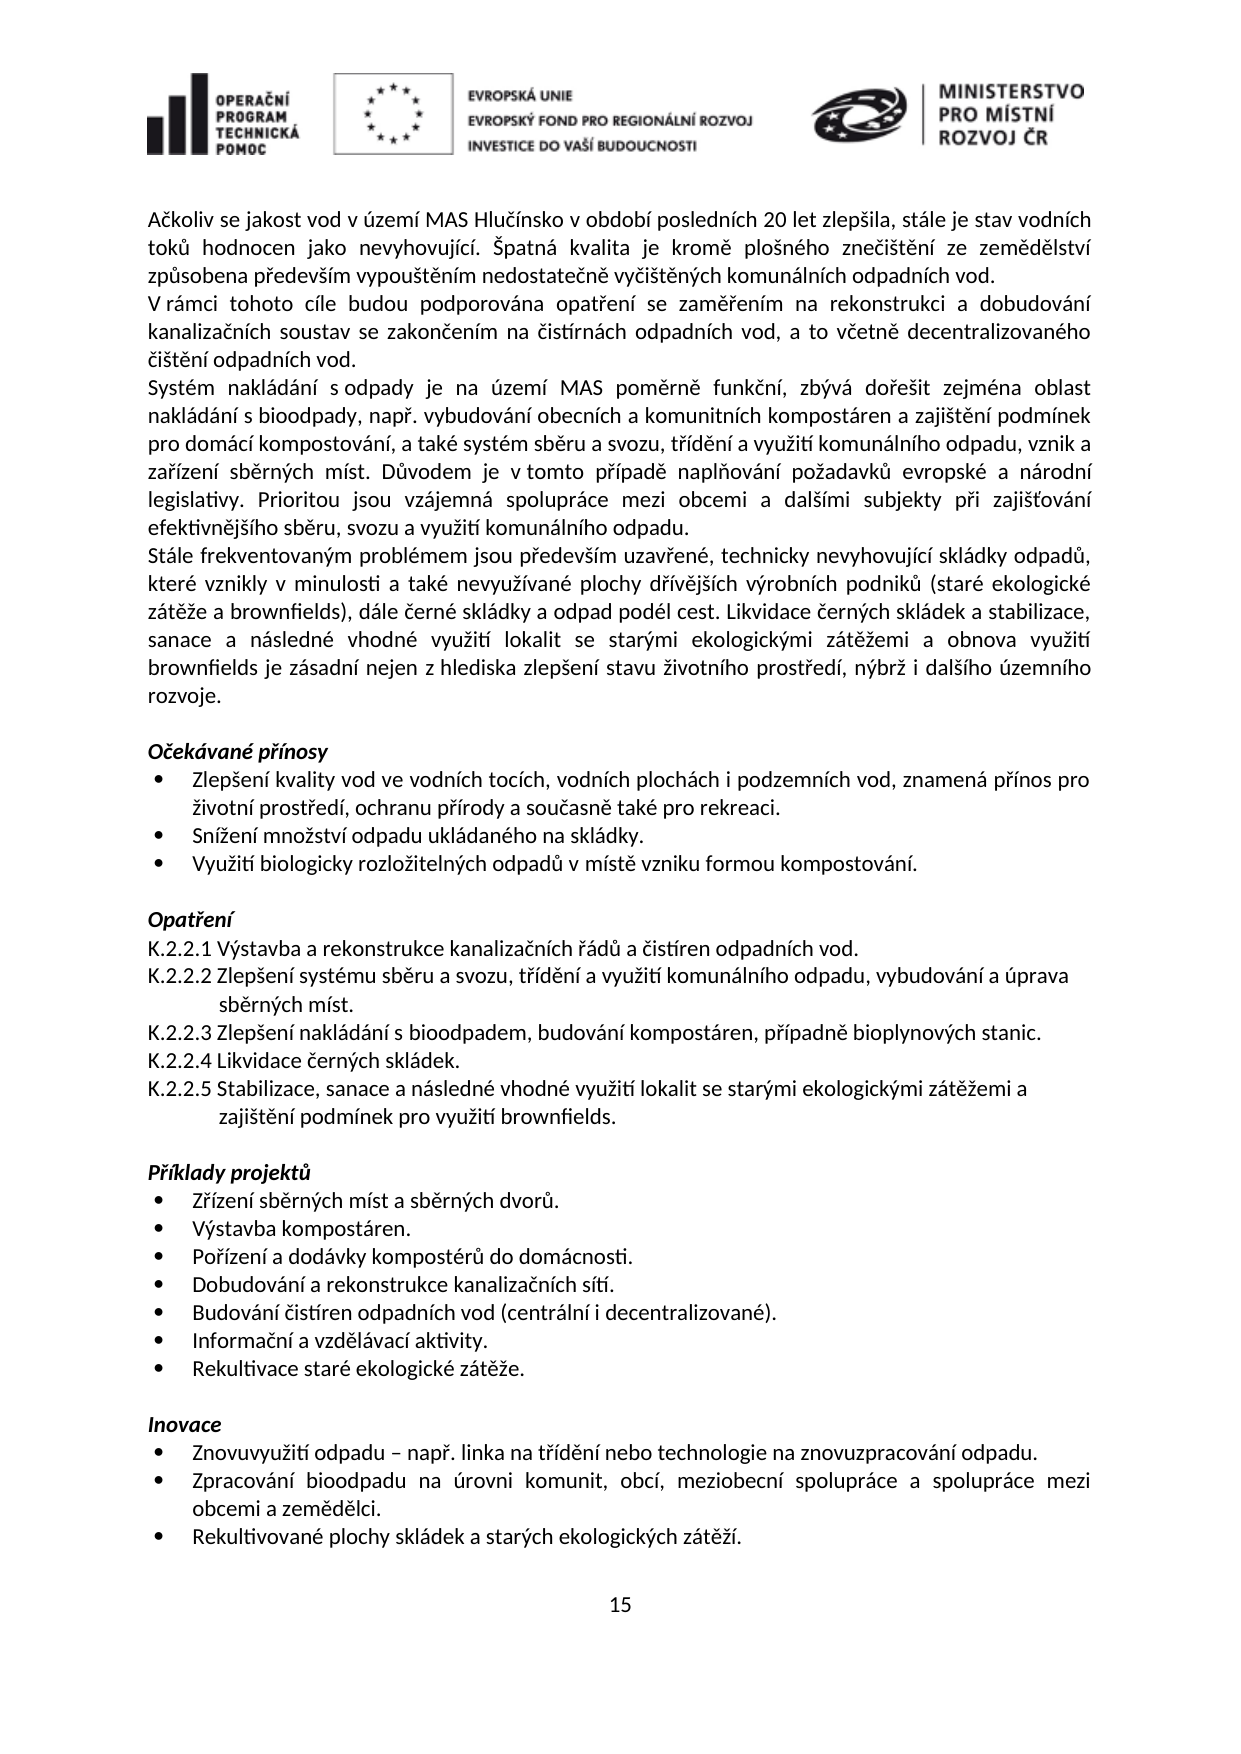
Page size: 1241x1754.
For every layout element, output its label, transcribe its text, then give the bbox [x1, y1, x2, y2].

text Inovace [148, 1410, 1093, 1438]
text K.2.2.5 Stabilizace, sanace a následné vhodné využití lokalit se starými ekologickými zátěžemi a zajištění podmínek pro využití brownfields. [148, 1074, 1093, 1130]
list Rekultivované plochy skládek a starých ekologických zátěží. [154, 1522, 1093, 1550]
text Příklady projektů [148, 1158, 1093, 1186]
text K.2.2.2 Zlepšení systému sběru a svozu, třídění a využití komunálního odpadu, vybudování a úprava sběrných míst. [148, 962, 1093, 1018]
text Stále frekventovaným problémem jsou především uzavřené, technicky nevyhovující skládky odpadů, které vznikly v minulosti a také nevyužívané plochy dřívějších výrobních podniků (staré ekologické zátěže a brownfields), dále černé skládky a odpad podél cest. Likvidace černých skládek a stabilizace, sanace a následné vhodné využití lokalit se starými ekologickými zátěžemi a obnova využití brownfields je zásadní nejen z hlediska zlepšení stavu životního prostředí, nýbrž i dalšího územního rozvoje. [148, 541, 1093, 709]
list Snížení množství odpadu ukládaného na skládky. [154, 822, 1093, 849]
list Znovuvyužití odpadu – např. linka na třídění nebo technologie na znovuzpracování odpadu. [154, 1438, 1093, 1466]
picture [147, 73, 1084, 155]
list Zřízení sběrných míst a sběrných dvorů. [154, 1186, 1093, 1214]
list Budování čistíren odpadních vod (centrální i decentralizované). [154, 1298, 1093, 1326]
list Pořízení a dodávky kompostérů do domácnosti. [154, 1242, 1093, 1270]
list Rekultivace staré ekologické zátěže. [154, 1354, 1093, 1382]
text K.2.2.4 Likvidace černých skládek. [148, 1046, 1093, 1074]
list Informační a vzdělávací aktivity. [154, 1326, 1093, 1354]
text Opatření [148, 906, 1093, 934]
text Systém nakládání s odpady je na území MAS poměrně funkční, zbývá dořešit zejména oblast nakládání s bioodpady, např. vybudování obecních a komunitních kompostáren a zajištění podmínek pro domácí kompostování, a také systém sběru a svozu, třídění a využití komunálního odpadu, vznik a zařízení sběrných míst. Důvodem je v tomto případě naplňování požadavků evropské a národní legislativy. Prioritou jsou vzájemná spolupráce mezi obcemi a dalšími subjekty při zajišťování efektivnějšího sběru, svozu a využití komunálního odpadu. [148, 373, 1093, 541]
list Zpracování bioodpadu na úrovni komunit, obcí, meziobecní spolupráce a spolupráce mezi obcemi a zemědělci. [154, 1466, 1093, 1522]
text K.2.2.3 Zlepšení nakládání s bioodpadem, budování kompostáren, případně bioplynových stanic. [148, 1018, 1093, 1046]
list Zlepšení kvality vod ve vodních tocích, vodních plochách i podzemních vod, znamená přínos pro životní prostředí, ochranu přírody a současně také pro rekreaci. [154, 766, 1093, 822]
list Dobudování a rekonstrukce kanalizačních sítí. [154, 1270, 1093, 1298]
list Výstavba kompostáren. [154, 1214, 1093, 1242]
text V rámci tohoto cíle budou podporována opatření se zaměřením na rekonstrukci a dobudování kanalizačních soustav se zakončením na čistírnách odpadních vod, a to včetně decentralizovaného čištění odpadních vod. [148, 289, 1093, 373]
text Očekávané přínosy [148, 737, 1093, 766]
text K.2.2.1 Výstavba a rekonstrukce kanalizačních řádů a čistíren odpadních vod. [148, 934, 1093, 962]
text Ačkoliv se jakost vod v území MAS Hlučínsko v období posledních 20 let zlepšila, stále je stav vodních toků hodnocen jako nevyhovující. Špatná kvalita je kromě plošného znečištění ze zemědělství způsobena především vypouštěním nedostatečně vyčištěných komunálních odpadních vod. [148, 205, 1093, 289]
list Využití biologicky rozložitelných odpadů v místě vzniku formou kompostování. [154, 849, 1093, 878]
